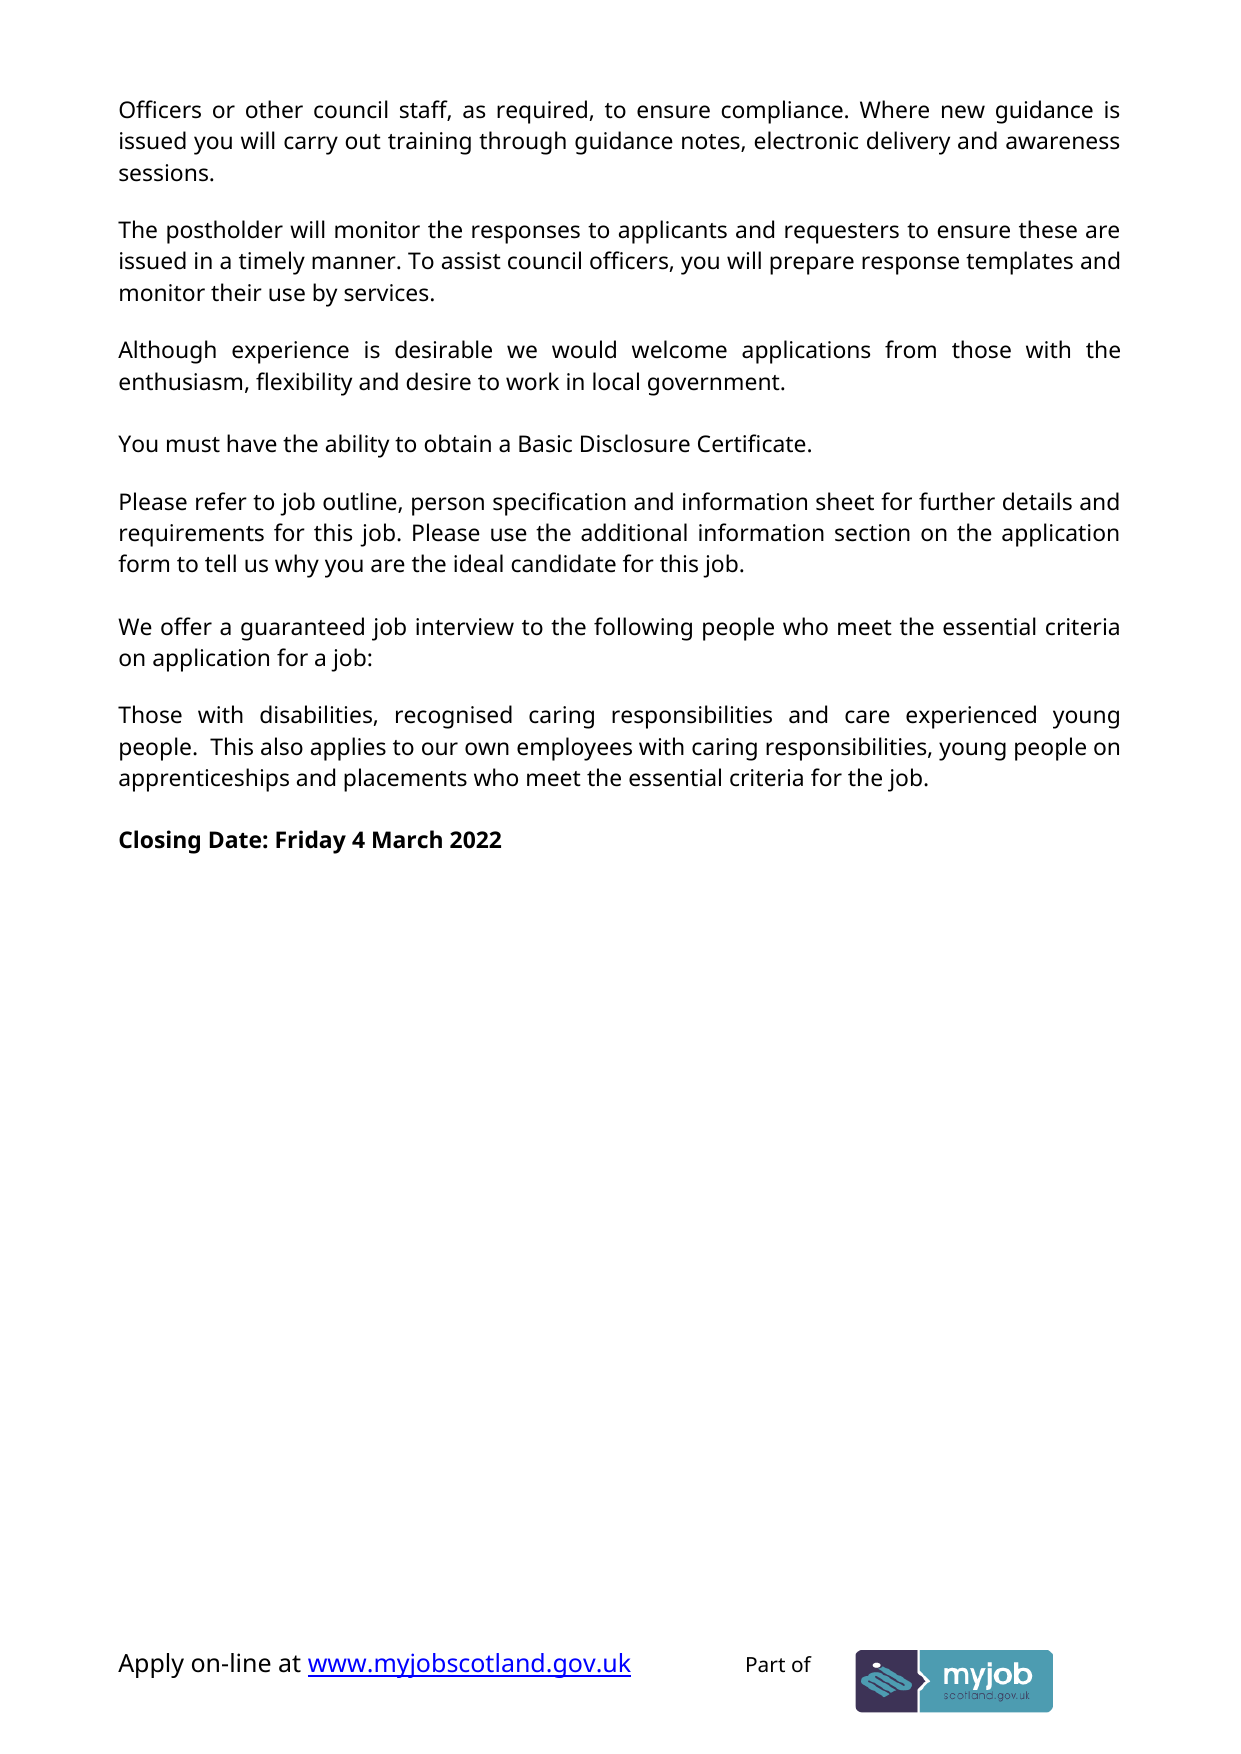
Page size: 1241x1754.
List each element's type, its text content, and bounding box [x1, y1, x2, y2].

text You must have the ability to obtain a Basic Disclosure Certificate. [118, 428, 1122, 459]
text Closing Date: Friday 4 March 2022 [118, 824, 1122, 856]
text We offer a guaranteed job interview to the following people who meet the essential criteria on application for a job: [118, 611, 1122, 673]
text Although experience is desirable we would welcome applications from those with the enthusiasm, flexibility and desire to work in local government. [118, 334, 1122, 397]
text Those with disabilities, recognised caring responsibilities and care experienced young people. This also applies to our own employees with caring responsibilities, young people on apprenticeships and placements who meet the essential criteria for the job. [118, 699, 1122, 793]
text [118, 94, 1122, 188]
text Please refer to job outline, person specification and information sheet for further details and requirements for this job. Please use the additional information section on the application form to tell us why you are the ideal candidate for this job. [118, 486, 1122, 579]
picture [855, 1646, 1055, 1717]
text The postholder will monitor the responses to applicants and requesters to ensure these are issued in a timely manner. To assist council officers, you will prepare response templates and monitor their use by services. [118, 214, 1122, 308]
